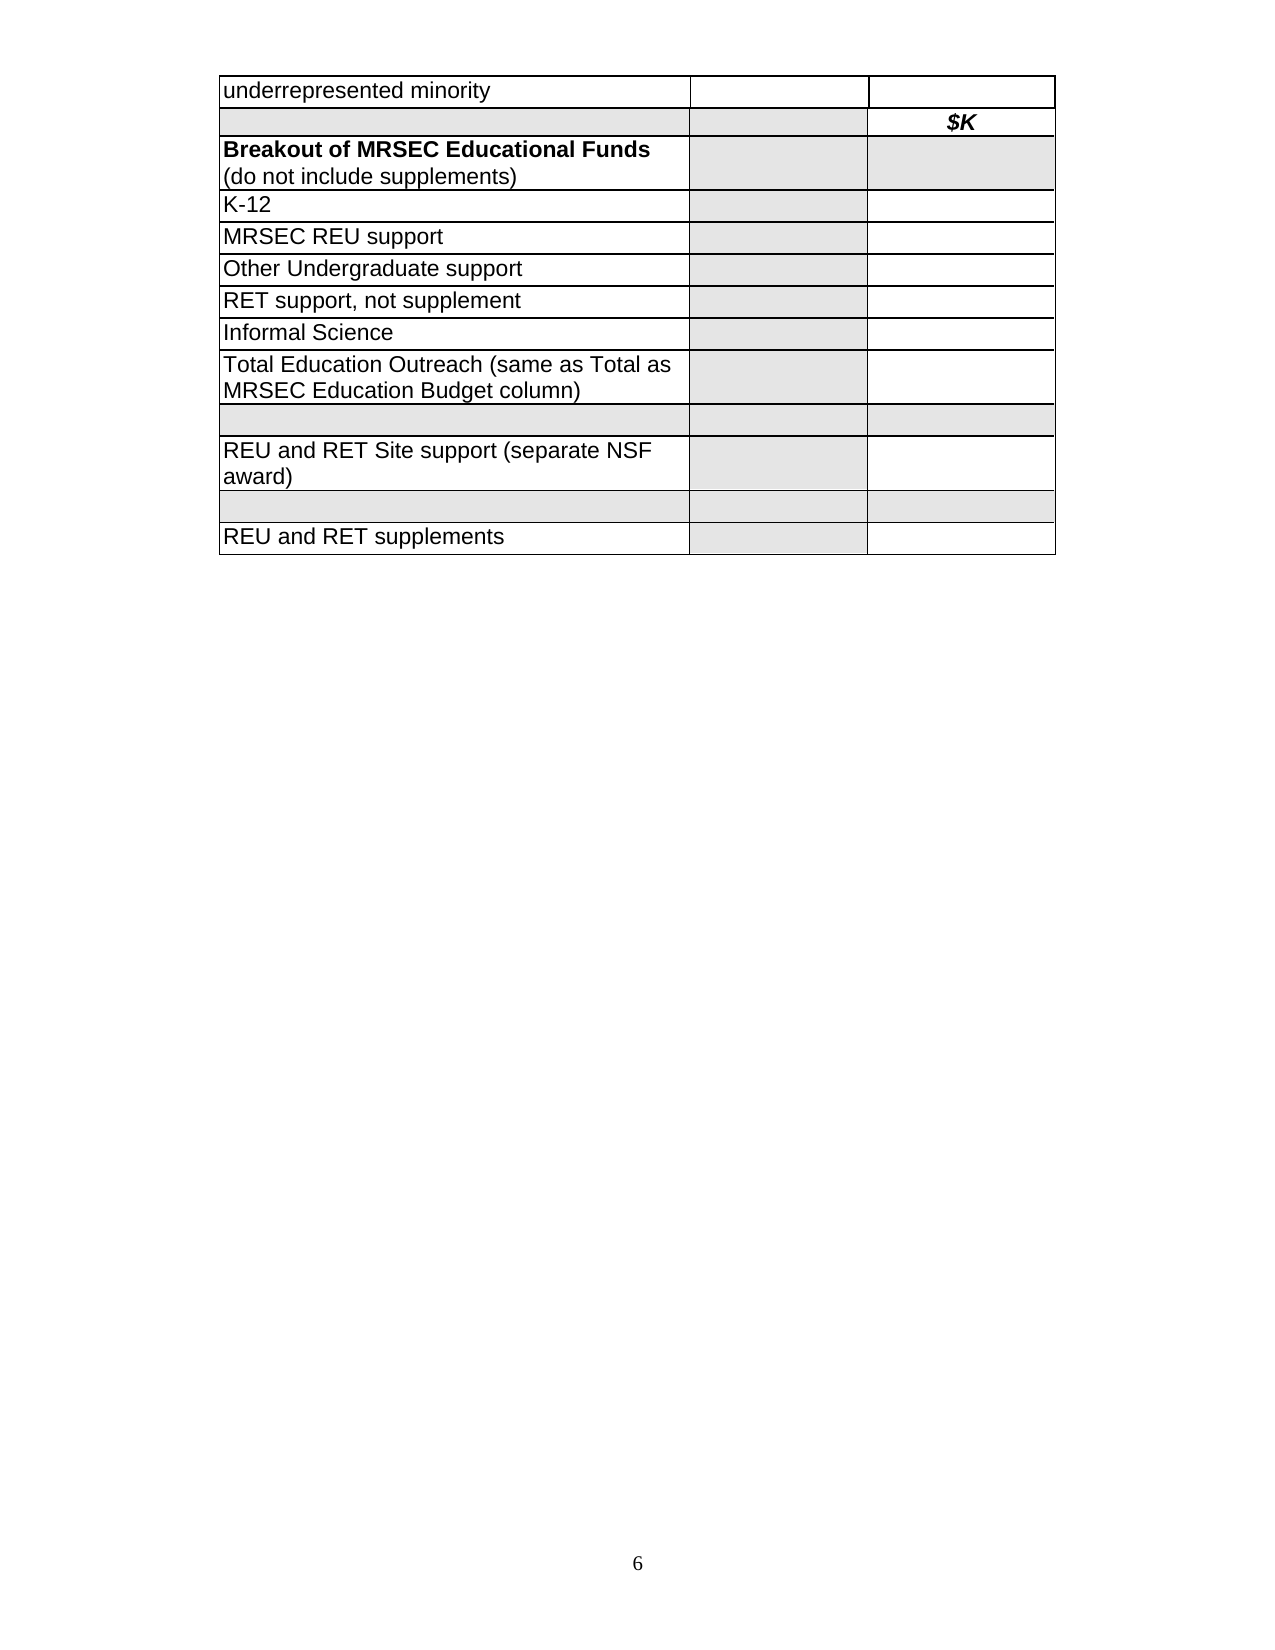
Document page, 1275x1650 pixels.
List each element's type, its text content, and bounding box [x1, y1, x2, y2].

table_cell $K [868, 109, 1055, 135]
table_cell [220, 491, 689, 522]
table_cell [690, 287, 867, 317]
table_cell K-12 [220, 191, 689, 221]
table_cell underrepresented minority [220, 77, 690, 107]
table_cell [870, 77, 1054, 107]
table_cell MRSEC REU support [220, 223, 689, 253]
table_cell [690, 255, 867, 285]
table_cell [690, 319, 867, 349]
table_cell [868, 490, 1055, 522]
table_cell REU and RET supplements [220, 523, 689, 553]
table_cell [690, 351, 867, 403]
table_cell [868, 317, 1055, 349]
table_cell [690, 137, 867, 189]
table_cell [868, 403, 1055, 435]
table_cell [868, 135, 1055, 189]
table_cell [868, 253, 1055, 285]
table_cell [690, 405, 867, 435]
table_cell Other Undergraduate support [220, 255, 689, 285]
table_cell [690, 191, 867, 221]
table_cell REU and RET Site support (separate NSF award) [220, 437, 689, 489]
table_cell [690, 109, 867, 135]
table_cell [690, 223, 867, 253]
table_cell Total Education Outreach (same as Total as MRSEC Education Budget column) [220, 351, 689, 403]
table_cell [868, 349, 1055, 403]
table_cell [691, 77, 868, 107]
table_cell [868, 522, 1055, 553]
table_cell RET support, not supplement [220, 287, 689, 317]
table_cell [868, 435, 1055, 489]
table_cell [220, 109, 689, 135]
table_cell [868, 189, 1055, 221]
table_cell [220, 405, 689, 435]
table_cell [690, 437, 867, 489]
table_cell Breakout of MRSEC Educational Funds (do not include supplements) [220, 137, 689, 189]
table_cell [868, 285, 1055, 317]
table_cell [690, 523, 867, 553]
table_cell Informal Science [220, 319, 689, 349]
table_cell [690, 491, 867, 522]
table_cell [868, 221, 1055, 253]
